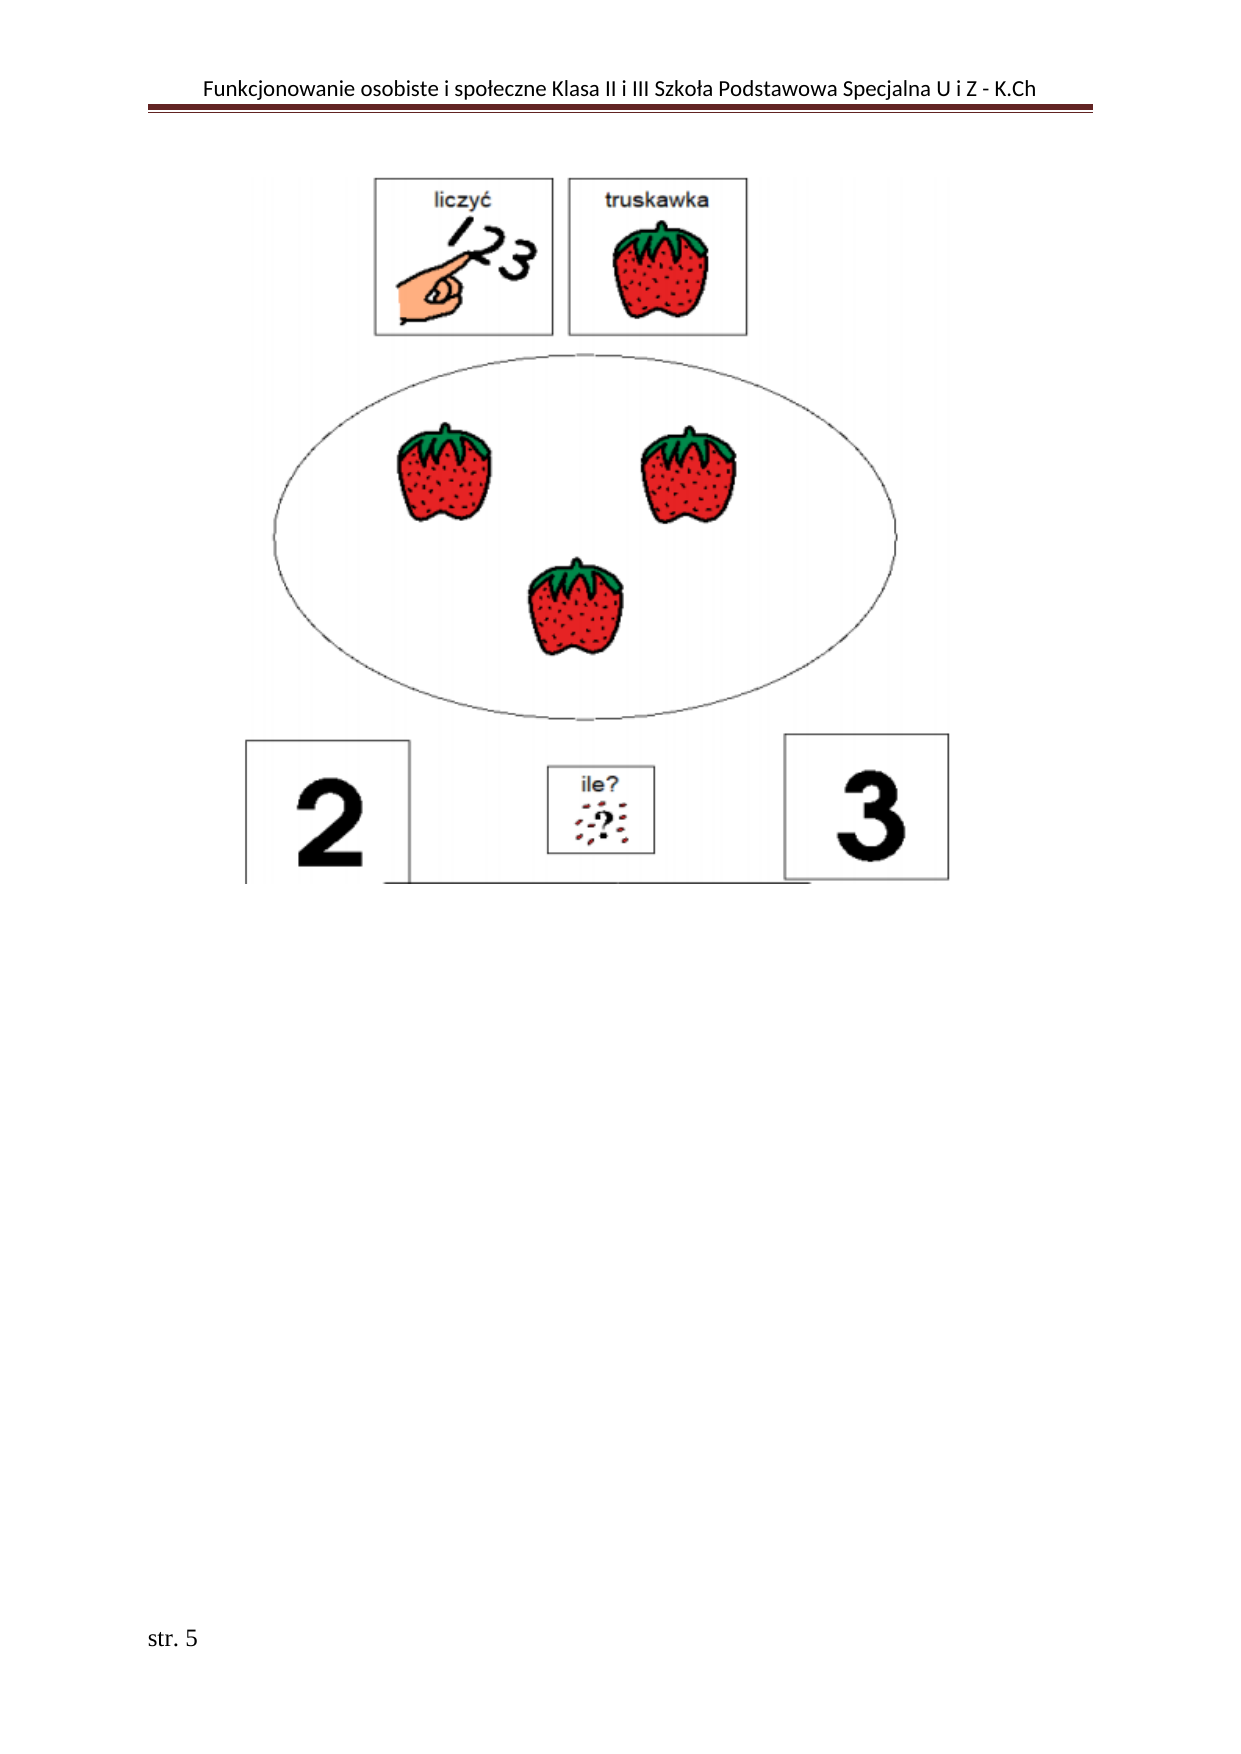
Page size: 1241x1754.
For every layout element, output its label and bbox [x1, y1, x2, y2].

picture [147, 147, 1051, 884]
